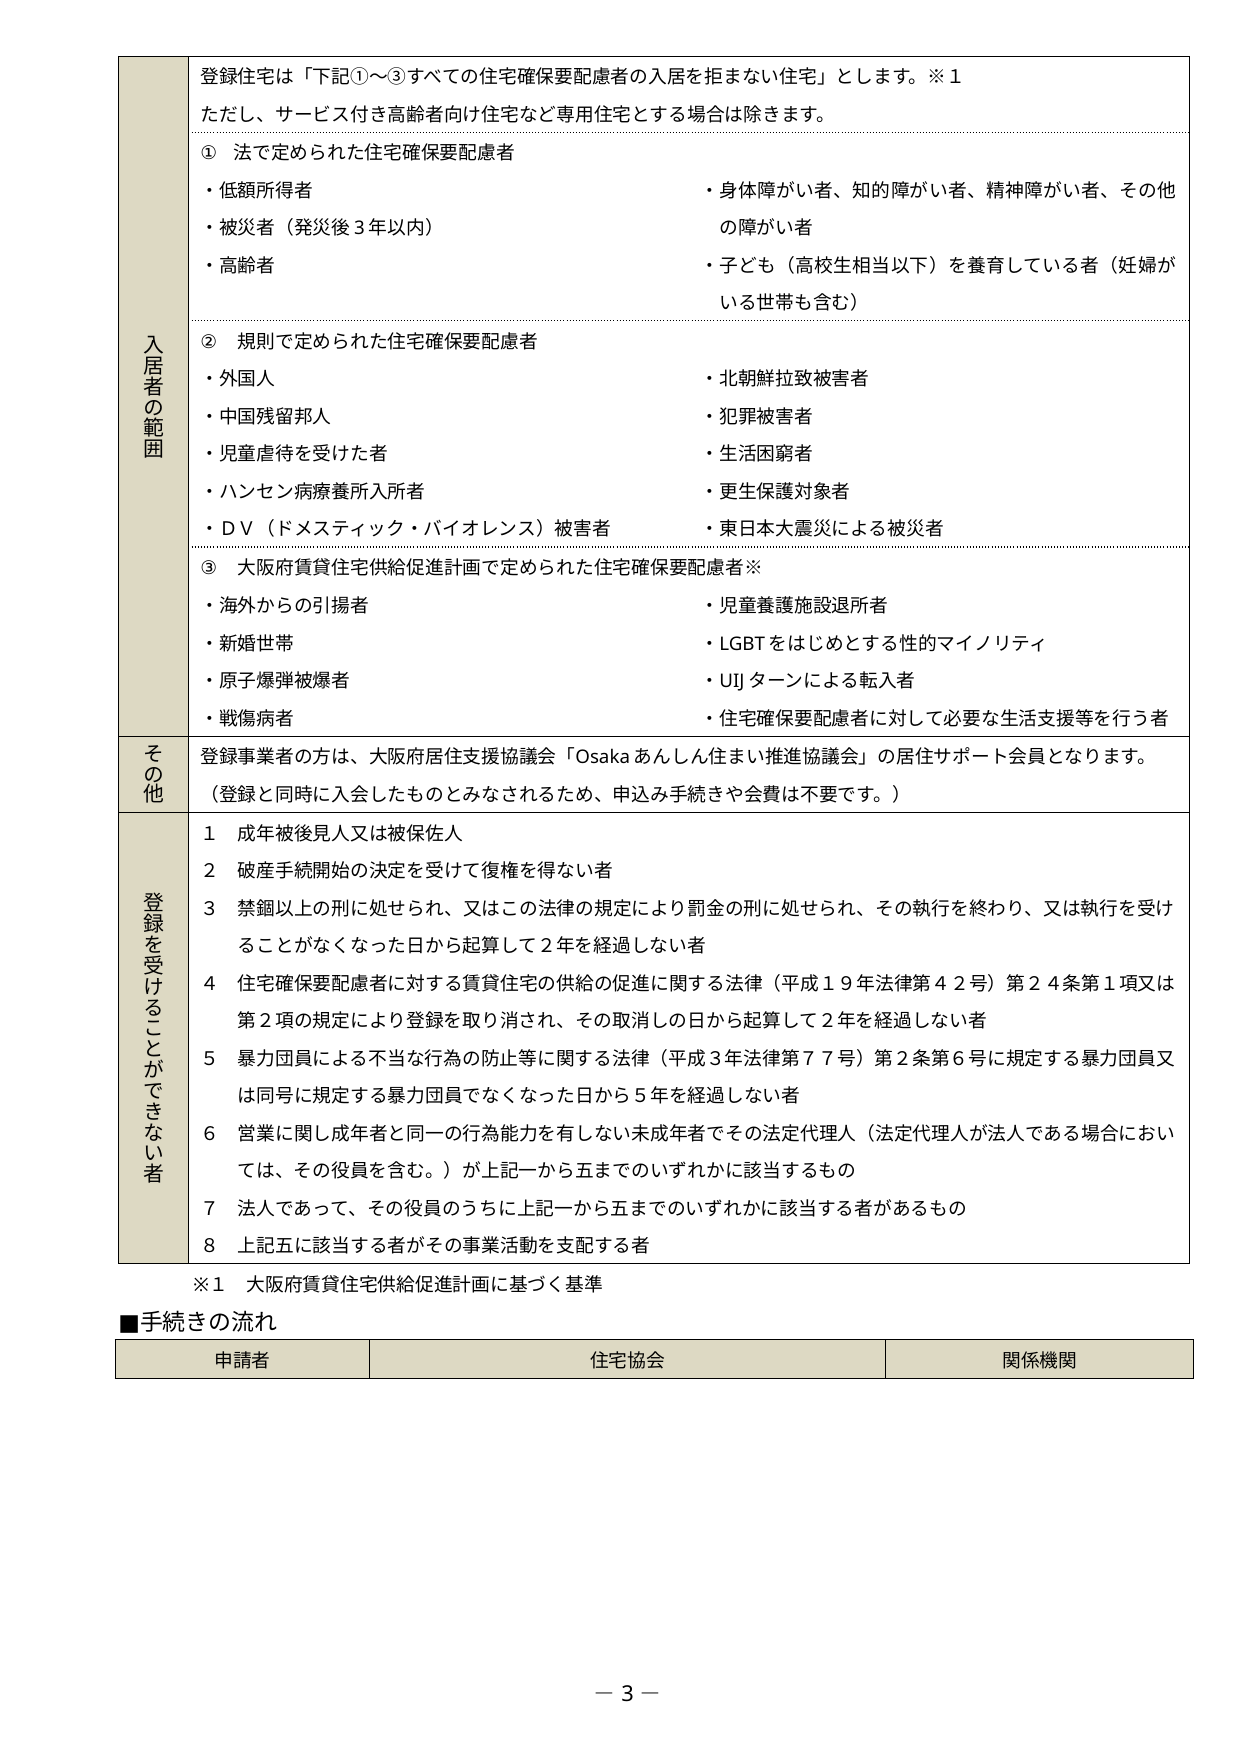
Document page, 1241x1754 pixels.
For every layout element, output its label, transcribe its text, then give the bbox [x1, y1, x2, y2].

table_cell ・児童養護施設退所者 ・LGBTをはじめとする性的マイノリティ ・UIJターンによる転入者 ・住宅確保要配慮者に対して必要な生活支援等を行う者 [689, 585, 1189, 736]
table_cell ・身体障がい者、知的障がい者、精神障がい者、その他の障がい者 ・子ども（高校生相当以下）を養育している者（妊婦がいる世帯も含む） [689, 132, 1189, 320]
table_cell 規則で定められた住宅確保要配慮者 ・外国人 ・中国残留邦人 ・児童虐待を受けた者 ・ハンセン病療養所入所者 ・ＤＶ（ドメスティック・バイオレンス）被害者 [189, 320, 689, 546]
table_header 関係機関 [886, 1340, 1193, 1378]
table_header 住宅協会 [370, 1340, 885, 1378]
text ■手続きの流れ [118, 1302, 1137, 1339]
text ※１ 大阪府賃貸住宅供給促進計画に基づく基準 [118, 1264, 1137, 1302]
table_cell 法で定められた住宅確保要配慮者 ・低額所得者 ・被災者（発災後3年以内） ・高齢者 [189, 132, 689, 320]
table_cell その他 [119, 737, 188, 812]
table_cell 登録事業者の方は、大阪府居住支援協議会「Osakaあんしん住まい推進協議会」の居住サポート会員となります。 （登録と同時に入会したものとみなされるため、申込み手続きや会費は不要です。） [189, 737, 1189, 812]
table_header 申請者 [116, 1340, 369, 1378]
table_cell 大阪府賃貸住宅供給促進計画で定められた住宅確保要配慮者※ [189, 546, 1189, 585]
table_header 登録住宅は「下記①～③すべての住宅確保要配慮者の入居を拒まない住宅」とします。※１ ただし、サービス付き高齢者向け住宅など専用住宅とする場合は除きます。 [189, 57, 1189, 132]
table_header 入居者の範囲 [119, 57, 188, 736]
table_cell 登録を受けることができない者 [119, 813, 188, 1263]
table_cell ・海外からの引揚者 ・新婚世帯 ・原子爆弾被爆者 ・戦傷病者 [189, 585, 689, 736]
table_cell １ 成年被後見人又は被保佐人 ２ 破産手続開始の決定を受けて復権を得ない者 ３ 禁錮以上の刑に処せられ、又はこの法律の規定により罰金の刑に処せられ、その執行を終わり、又は執行を受けることがなくなった日から起算して２年を経過しない者 ４ 住宅確保要配慮者に対する賃貸住宅の供給の促進に関する法律（平成１９年法律第４２号）第２４条第１項又は第２項の規定により登録を取り消され、その取消しの日から起算して２年を経過しない者 ５ 暴力団員による不当な行為の防止等に関する法律（平成３年法律第７７号）第２条第６号に規定する暴力団員又は同号に規定する暴力団員でなくなった日から５年を経過しない者 ６ 営業に関し成年者と同一の行為能力を有しない未成年者でその法定代理人（法定代理人が法人である場合においては、その役員を含む。）が上記一から五までのいずれかに該当するもの ７ 法人であって、その役員のうちに上記一から五までのいずれかに該当する者があるもの ８ 上記五に該当する者がその事業活動を支配する者 [189, 813, 1189, 1263]
table_cell ・北朝鮮拉致被害者 ・犯罪被害者 ・生活困窮者 ・更生保護対象者 ・東日本大震災による被災者 [689, 320, 1189, 546]
